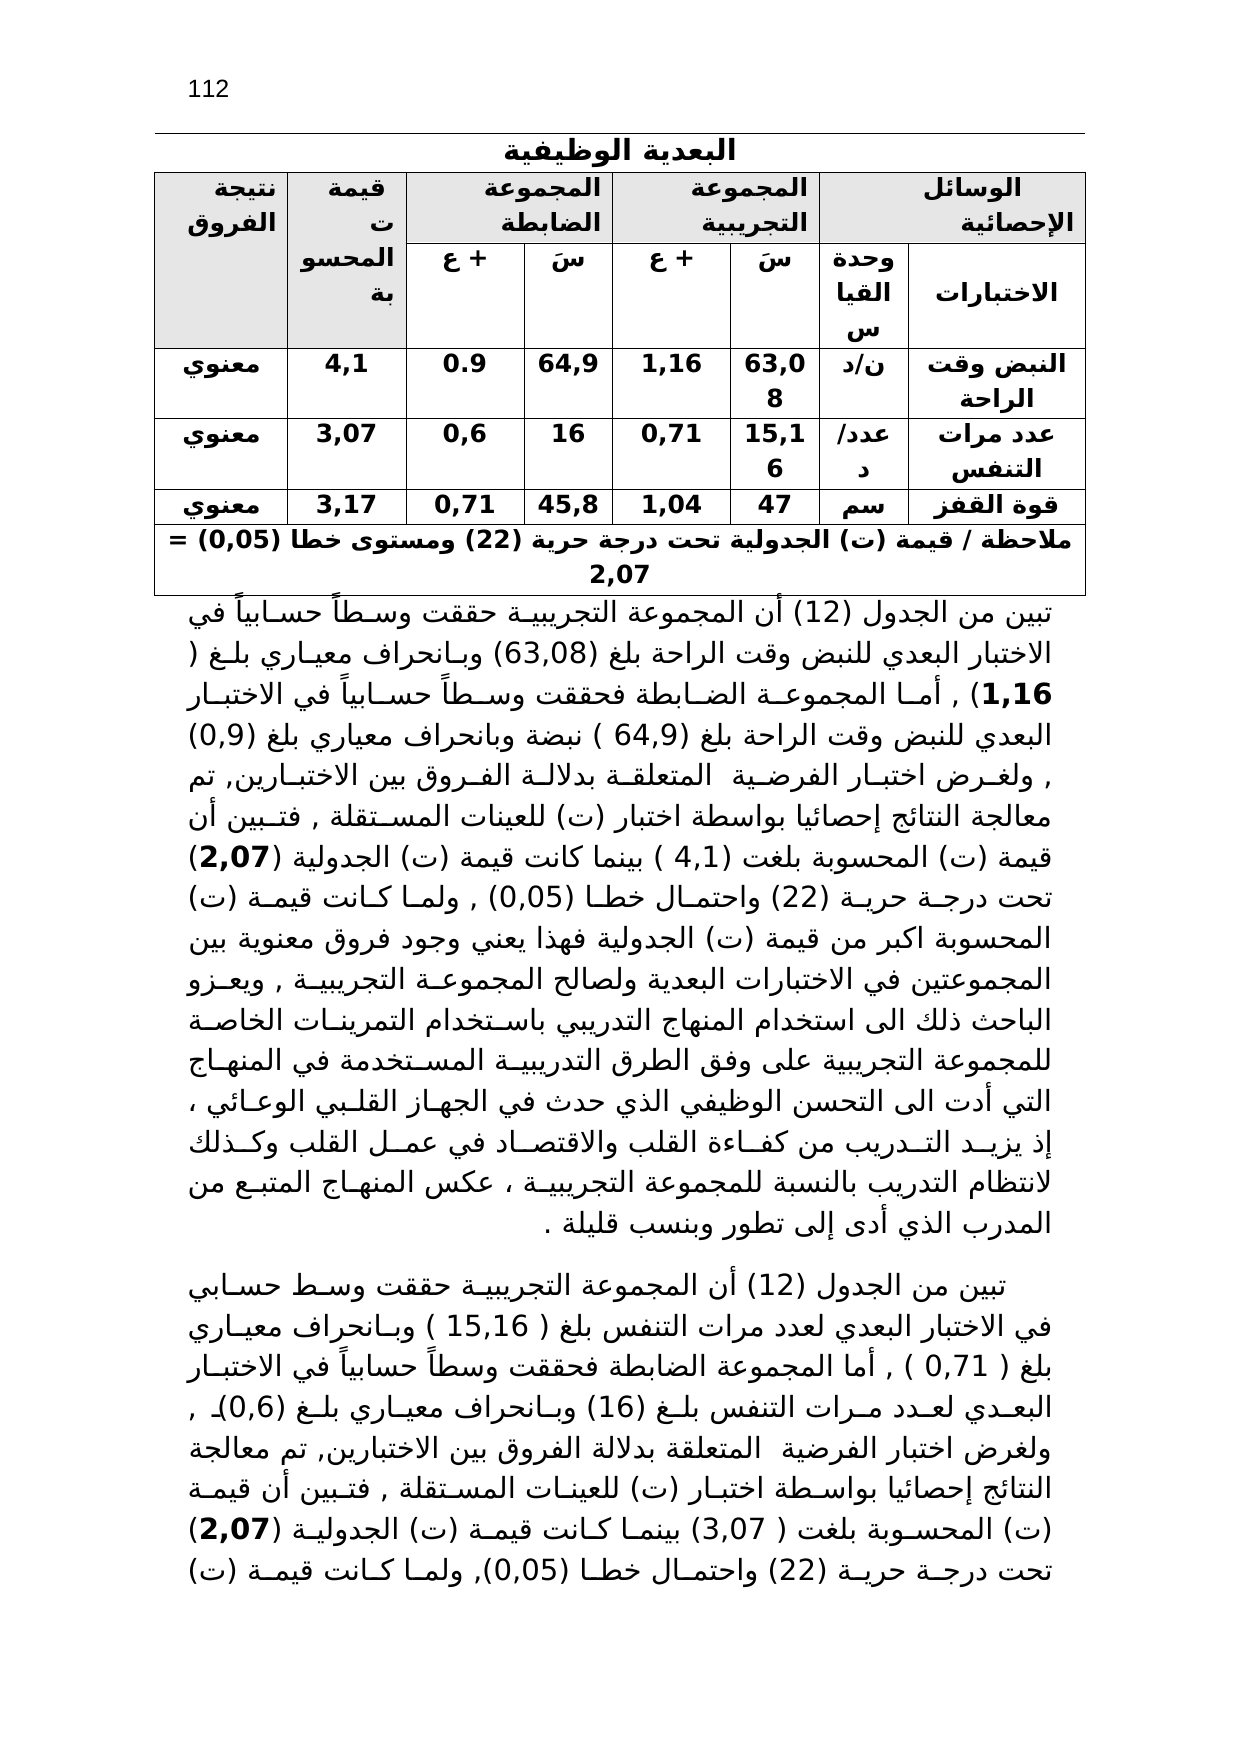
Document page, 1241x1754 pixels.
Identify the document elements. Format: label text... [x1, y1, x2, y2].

table_cell 64,9 [525, 349, 612, 418]
table_cell سم [820, 490, 908, 524]
table_cell + ع [407, 244, 524, 348]
table_cell الاختبارات [909, 244, 1085, 348]
table_cell وحدة القياس [820, 244, 908, 348]
table_cell 0.9 [407, 349, 524, 418]
table_cell معنوي [155, 490, 287, 524]
table_cell المجموعة التجريبية [613, 173, 819, 242]
table_cell 4,1 [288, 349, 406, 418]
table_cell قوة القفز [909, 490, 1085, 524]
table_cell 63,08 [731, 349, 819, 418]
table_cell 15,16 [731, 419, 819, 489]
text تبين من الجدول (12) أن المجموعة التجريبية حققت وسطاً حسابياً في الاختبار البعدي للنبض وقت الراحة بلغ (63,08) وبانحراف معياري بلغ (1,16) , أما المجموعة الضابطة فحققت وسطاً حسابياً في الاختبار البعدي للنبض وقت الراحة بلغ (64,9 ) نبضة وبانحراف معياري بلغ (0,9) , ولغرض اختبار الفرضية المتعلقة بدلالة الفروق بين الاختبارين, تم معالجة النتائج إحصائيا بواسطة اختبار (ت) للعينات المستقلة , فتبين أن قيمة (ت) المحسوبة بلغت (4,1 ) بينما كانت قيمة (ت) الجدولية (2,07) تحت درجة حرية (22) واحتمال خطا (0,05) , ولما كانت قيمة (ت) المحسوبة اكبر من قيمة (ت) الجدولية فهذا يعني وجود فروق معنوية بين المجموعتين في الاختبارات البعدية ولصالح المجموعة التجريبية , ويعزو الباحث ذلك الى استخدام المنهاج التدريبي باستخدام التمرينات الخاصة للمجموعة التجريبية على وفق الطرق التدريبية المستخدمة في المنهاج التي أدت الى التحسن الوظيفي الذي حدث في الجهاز القلبي الوعائي ، إذ يزيد التدريب من كفاءة القلب والاقتصاد في عمل القلب وكذلك لانتظام التدريب بالنسبة للمجموعة التجريبية ، عكس المنهاج المتبع من المدرب الذي أدى إلى تطور وبنسب قليلة . [187, 596, 1053, 1241]
table_cell 1,04 [613, 490, 730, 524]
table_cell 0,71 [613, 419, 730, 489]
table_cell 47 [731, 490, 819, 524]
table_cell معنوي [155, 349, 287, 418]
table_cell عدد مرات التنفس [909, 419, 1085, 489]
table_cell 16 [525, 419, 612, 489]
table_cell 45,8 [525, 490, 612, 524]
table_cell سَ [525, 244, 612, 348]
table_cell معنوي [155, 419, 287, 489]
table_cell المجموعة الضابطة [407, 173, 612, 242]
table_cell 3,07 [288, 419, 406, 489]
table_cell 1,16 [613, 349, 730, 418]
table_cell 3,17 [288, 490, 406, 524]
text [187, 1268, 1053, 1587]
table_cell عدد/د [820, 419, 908, 489]
table_cell ملاحظة / قيمة (ت) الجدولية تحت درجة حرية (22) ومستوى خطا (0,05) =2,07 [155, 525, 1085, 594]
table_cell سَ [731, 244, 819, 348]
table_cell 0,71 [407, 490, 524, 524]
table_cell النبض وقت الراحة [909, 349, 1085, 418]
table_cell قيمة ت المحسوبة [288, 173, 406, 348]
table_cell ن/د [820, 349, 908, 418]
table_cell الوسائل الإحصائية [820, 173, 1085, 242]
table_cell + ع [613, 244, 730, 348]
table_cell 0,6 [407, 419, 524, 489]
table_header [155, 134, 1085, 172]
table_cell نتيجة الفروق [155, 173, 287, 348]
